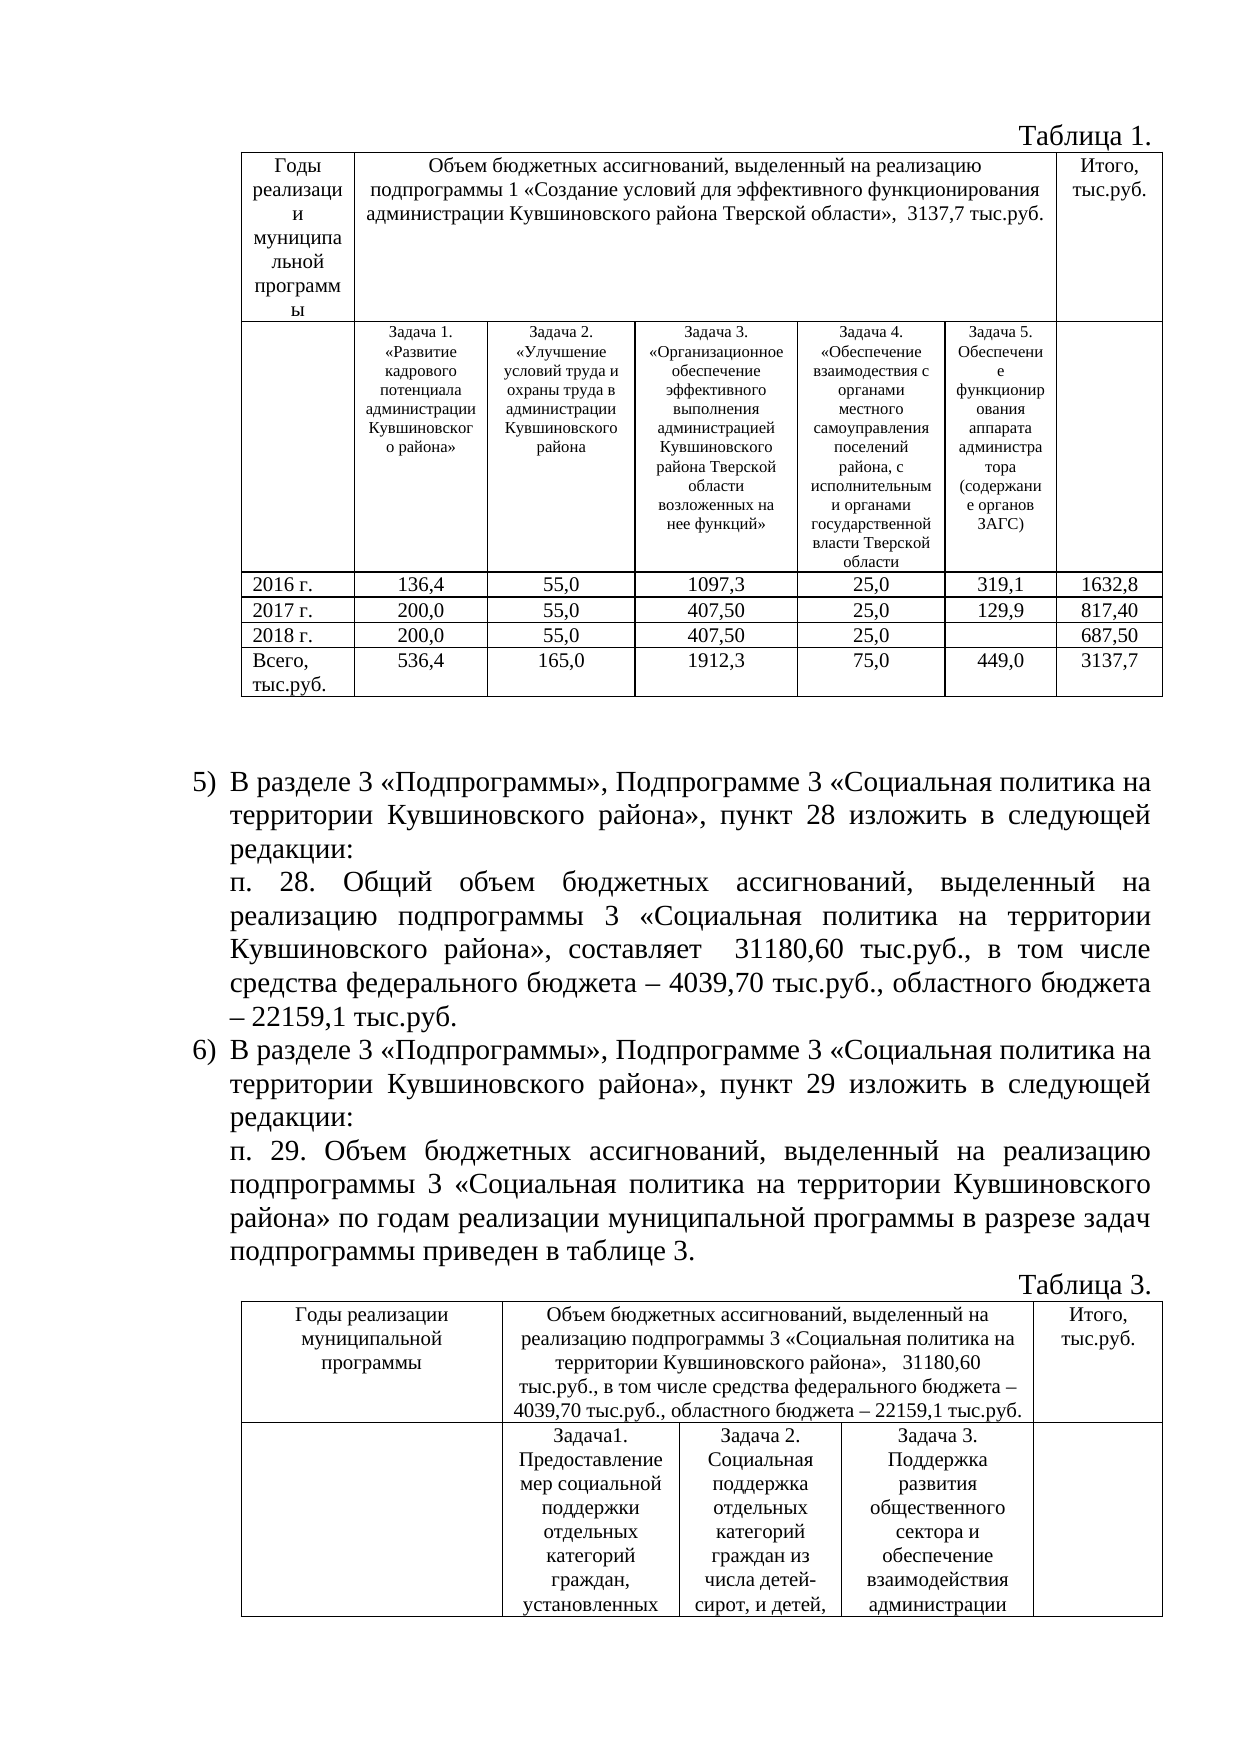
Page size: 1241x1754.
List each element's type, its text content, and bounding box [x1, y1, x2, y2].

table_cell 75,0 [798, 648, 944, 696]
table_header Итого, тыс.руб. [1057, 153, 1162, 321]
table_cell 449,0 [946, 648, 1056, 696]
table_cell [1034, 1423, 1162, 1616]
table_cell [946, 623, 1056, 647]
table_header Годы реализации муниципальной программы [242, 153, 354, 321]
table_cell 1632,8 [1057, 573, 1162, 596]
table_cell Задача 4. «Обеспечение взаимодествия с органами местного самоуправления поселений района, с исполнительными органами государственной власти Тверской области [798, 322, 944, 571]
table_cell Задача 5. Обеспечение функционирования аппарата администратора (содержание органов ЗАГС) [946, 322, 1056, 571]
table_cell 2018 г. [242, 623, 354, 647]
table_cell Задача 2. «Улучшение условий труда и охраны труда в администрации Кувшиновского района [488, 322, 634, 571]
table_cell 817,40 [1057, 598, 1162, 622]
table_cell 165,0 [488, 648, 634, 696]
table_cell 55,0 [488, 573, 634, 596]
table_cell 2016 г. [242, 573, 354, 596]
list В разделе 3 «Подпрограммы», Подпрограмме 3 «Социальная политика на территории Кувшиновского района», пункт 29 изложить в следующей редакции: [192, 1032, 1152, 1133]
table_cell 55,0 [488, 598, 634, 622]
table_cell [242, 322, 354, 571]
list Таблица 3. [229, 1267, 1152, 1301]
table_cell 200,0 [355, 598, 487, 622]
list п. 29. Объем бюджетных ассигнований, выделенный на реализацию подпрограммы 3 «Социальная политика на территории Кувшиновского района» по годам реализации муниципальной программы в разрезе задач подпрограммы приведен в таблице 3. [229, 1133, 1152, 1267]
table_cell 319,1 [946, 573, 1056, 596]
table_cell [842, 1423, 1033, 1616]
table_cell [680, 1423, 841, 1616]
table_cell Всего, тыс.руб. [242, 648, 354, 696]
table_cell [1057, 322, 1162, 571]
table_header Годы реализации муниципальной программы [242, 1302, 502, 1422]
table_cell 25,0 [798, 623, 944, 647]
table_cell Задача 3. «Организационное обеспечение эффективного выполнения администрацией Кувшиновского района Тверской области возложенных на нее функций» [636, 322, 797, 571]
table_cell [503, 1423, 679, 1616]
table_cell 55,0 [488, 623, 634, 647]
table_cell 407,50 [636, 598, 797, 622]
table_cell 136,4 [355, 573, 487, 596]
table_cell 25,0 [798, 598, 944, 622]
table_header Итого, тыс.руб. [1034, 1302, 1162, 1422]
table_cell 1097,3 [636, 573, 797, 596]
list В разделе 3 «Подпрограммы», Подпрограмме 3 «Социальная политика на территории Кувшиновского района», пункт 28 изложить в следующей редакции: [192, 764, 1152, 864]
table_cell Задача 1. «Развитие кадрового потенциала администрации Кувшиновского района» [355, 322, 487, 571]
list п. 28. Общий объем бюджетных ассигнований, выделенный на реализацию подпрограммы 3 «Социальная политика на территории Кувшиновского района», составляет 31180,60 тыс.руб., в том числе средства федерального бюджета – 4039,70 тыс.руб., областного бюджета – 22159,1 тыс.руб. [229, 864, 1152, 1032]
table_cell 3137,7 [1057, 648, 1162, 696]
table_cell [242, 1423, 502, 1616]
table_cell 129,9 [946, 598, 1056, 622]
table_cell 25,0 [798, 573, 944, 596]
table_cell 1912,3 [636, 648, 797, 696]
text Таблица 1. [229, 118, 1152, 152]
table_header Объем бюджетных ассигнований, выделенный на реализацию подпрограммы 1 «Создание условий для эффективного функционирования администрации Кувшиновского района Тверской области», 3137,7 тыс.руб. [355, 153, 1056, 321]
table_cell 407,50 [636, 623, 797, 647]
table_cell 687,50 [1057, 623, 1162, 647]
table_cell 200,0 [355, 623, 487, 647]
table_cell 2017 г. [242, 598, 354, 622]
table_cell 536,4 [355, 648, 487, 696]
table_header Объем бюджетных ассигнований, выделенный на реализацию подпрограммы 3 «Социальная политика на территории Кувшиновского района», 31180,60 тыс.руб., в том числе средства федерального бюджета – 4039,70 тыс.руб., областного бюджета – 22159,1 тыс.руб. [503, 1302, 1033, 1422]
